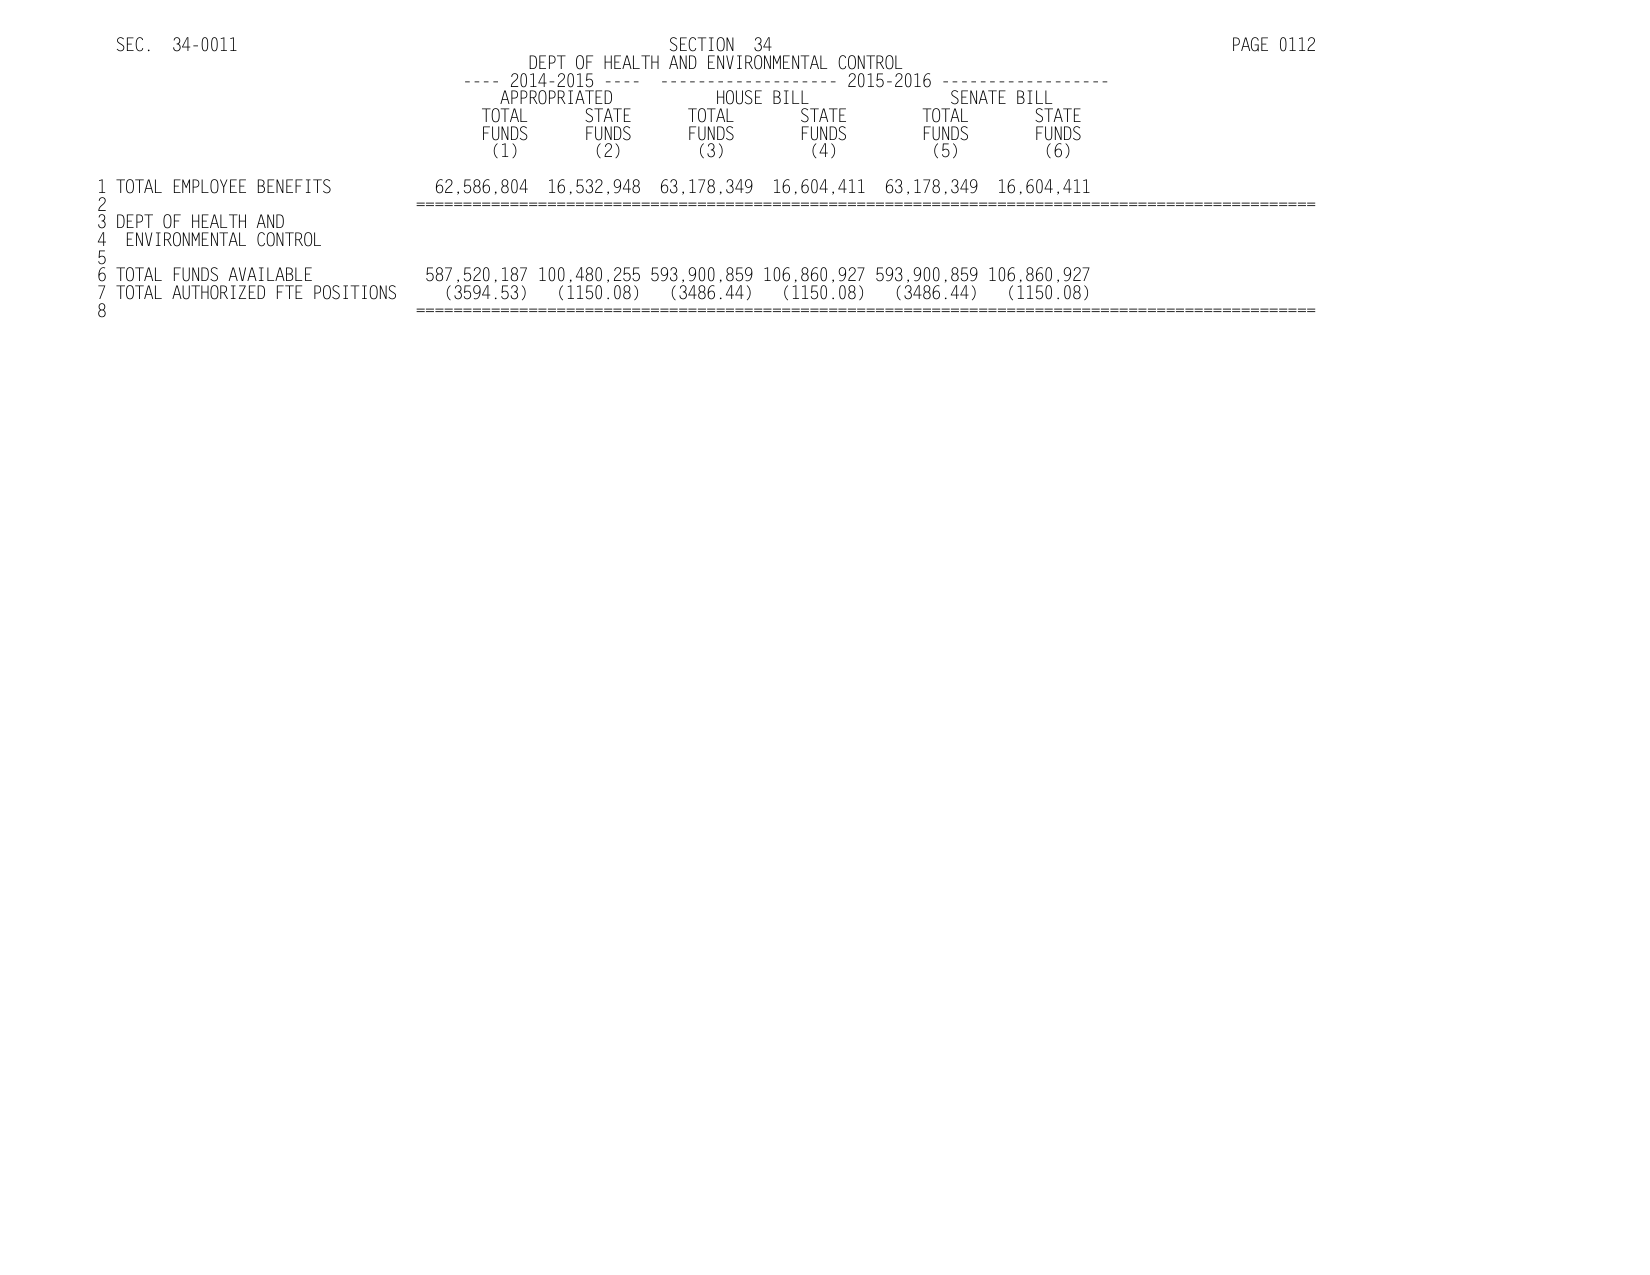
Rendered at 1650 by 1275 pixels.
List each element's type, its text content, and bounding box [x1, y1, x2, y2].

text APPROPRIATED HOUSE BILL SENATE BILL [69, 91, 1582, 108]
text DEPT OF HEALTH AND ENVIRONMENTAL CONTROL [69, 55, 1582, 73]
text 4 ENVIRONMENTAL CONTROL [69, 232, 1582, 250]
text (1) (2) (3) (4) (5) (6) [69, 144, 1582, 161]
text 8 ================================================================================================ [69, 303, 1582, 321]
text ---- 2014-2015 ---- ------------------- 2015-2016 ------------------ [69, 73, 1582, 91]
text SEC. 34-0011 SECTION 34 PAGE 0112 [69, 37, 1582, 55]
text 3 DEPT OF HEALTH AND [69, 214, 1582, 232]
text 7 TOTAL AUTHORIZED FTE POSITIONS (3594.53) (1150.08) (3486.44) (1150.08) (3486.44) (1150.08) [69, 285, 1582, 303]
text 2 ================================================================================================ [69, 197, 1582, 214]
text 1 TOTAL EMPLOYEE BENEFITS 62,586,804 16,532,948 63,178,349 16,604,411 63,178,349 16,604,411 [69, 179, 1582, 197]
text FUNDS FUNDS FUNDS FUNDS FUNDS FUNDS [69, 126, 1582, 144]
text TOTAL STATE TOTAL STATE TOTAL STATE [69, 108, 1582, 126]
text 5 [69, 250, 1582, 268]
text 6 TOTAL FUNDS AVAILABLE 587,520,187 100,480,255 593,900,859 106,860,927 593,900,859 106,860,927 [69, 268, 1582, 285]
